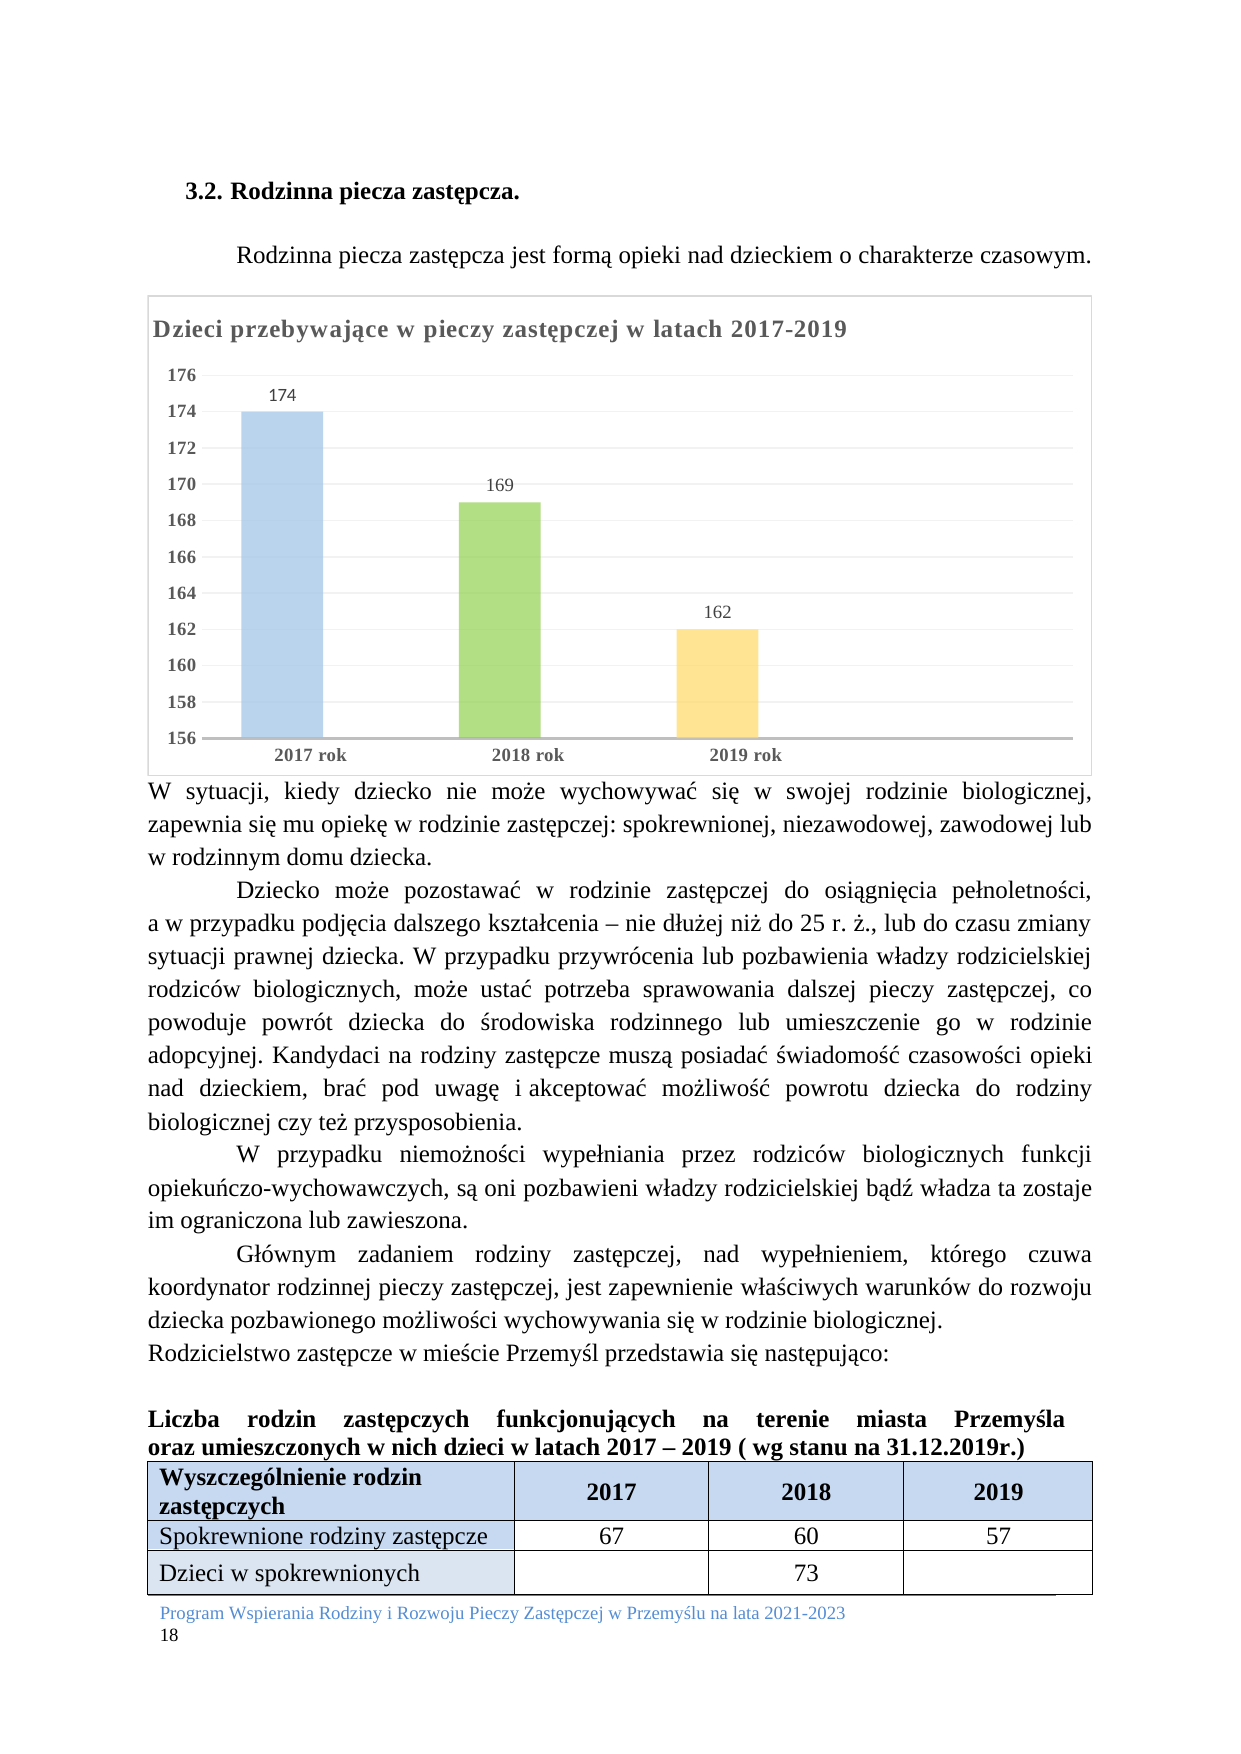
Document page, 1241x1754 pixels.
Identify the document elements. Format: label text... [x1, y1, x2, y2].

text W przypadku niemożności wypełniania przez rodziców biologicznych funkcji opiekuńczo-wychowawczych, są oni pozbawieni władzy rodzicielskiej bądź władza ta zostaje im ograniczona lub zawieszona. [148, 1139, 1093, 1234]
table_header 2018 [709, 1462, 903, 1520]
table_header Wyszczególnienie rodzin zastępczych [148, 1462, 514, 1520]
list Rodzinna piecza zastępcza. [185, 176, 1093, 205]
table_cell 57 [904, 1521, 1092, 1549]
table_cell 73 [709, 1551, 903, 1594]
text Liczba rodzin zastępczych funkcjonujących na terenie miasta Przemyśla oraz umieszczonych w nich dzieci w latach 2017 – 2019 ( wg stanu na 31.12.2019r.) [148, 1404, 1093, 1461]
table_cell 67 [515, 1521, 708, 1549]
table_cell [148, 1551, 514, 1594]
table_header 2019 [904, 1462, 1092, 1520]
table_cell 84 [515, 1551, 708, 1594]
table_cell 69 [904, 1551, 1092, 1594]
table_cell 60 [709, 1521, 903, 1549]
table_header 2017 [515, 1462, 708, 1520]
text Rodzinna piecza zastępcza jest formą opieki nad dzieckiem o charakterze czasowym. W sytuacji, kiedy dziecko nie może wychowywać się w swojej rodzinie biologicznej, zapewnia się mu opiekę w rodzinie zastępczej: spokrewnionej, niezawodowej, zawodowej lub w rodzinnym domu dziecka. [148, 240, 1093, 871]
text Rodzicielstwo zastępcze w mieście Przemyśl przedstawia się następująco: [148, 1338, 1093, 1366]
table_cell Spokrewnione rodziny zastępcze [148, 1521, 514, 1549]
text Dziecko może pozostawać w rodzinie zastępczej do osiągnięcia pełnoletności, a w przypadku podjęcia dalszego kształcenia – nie dłużej niż do 25 r. ż., lub do czasu zmiany sytuacji prawnej dziecka. W przypadku przywrócenia lub pozbawienia władzy rodzicielskiej rodziców biologicznych, może ustać potrzeba sprawowania dalszej pieczy zastępczej, co powoduje powrót dziecka do środowiska rodzinnego lub umieszczenie go w rodzinie adopcyjnej. Kandydaci na rodziny zastępcze muszą posiadać świadomość czasowości opieki nad dzieckiem, brać pod uwagę i akceptować możliwość powrotu dziecka do rodziny biologicznej czy też przysposobienia. [148, 875, 1093, 1135]
text Głównym zadaniem rodziny zastępczej, nad wypełnieniem, którego czuwa koordynator rodzinnej pieczy zastępczej, jest zapewnienie właściwych warunków do rozwoju dziecka pozbawionego możliwości wychowywania się w rodzinie biologicznej. [148, 1239, 1093, 1333]
